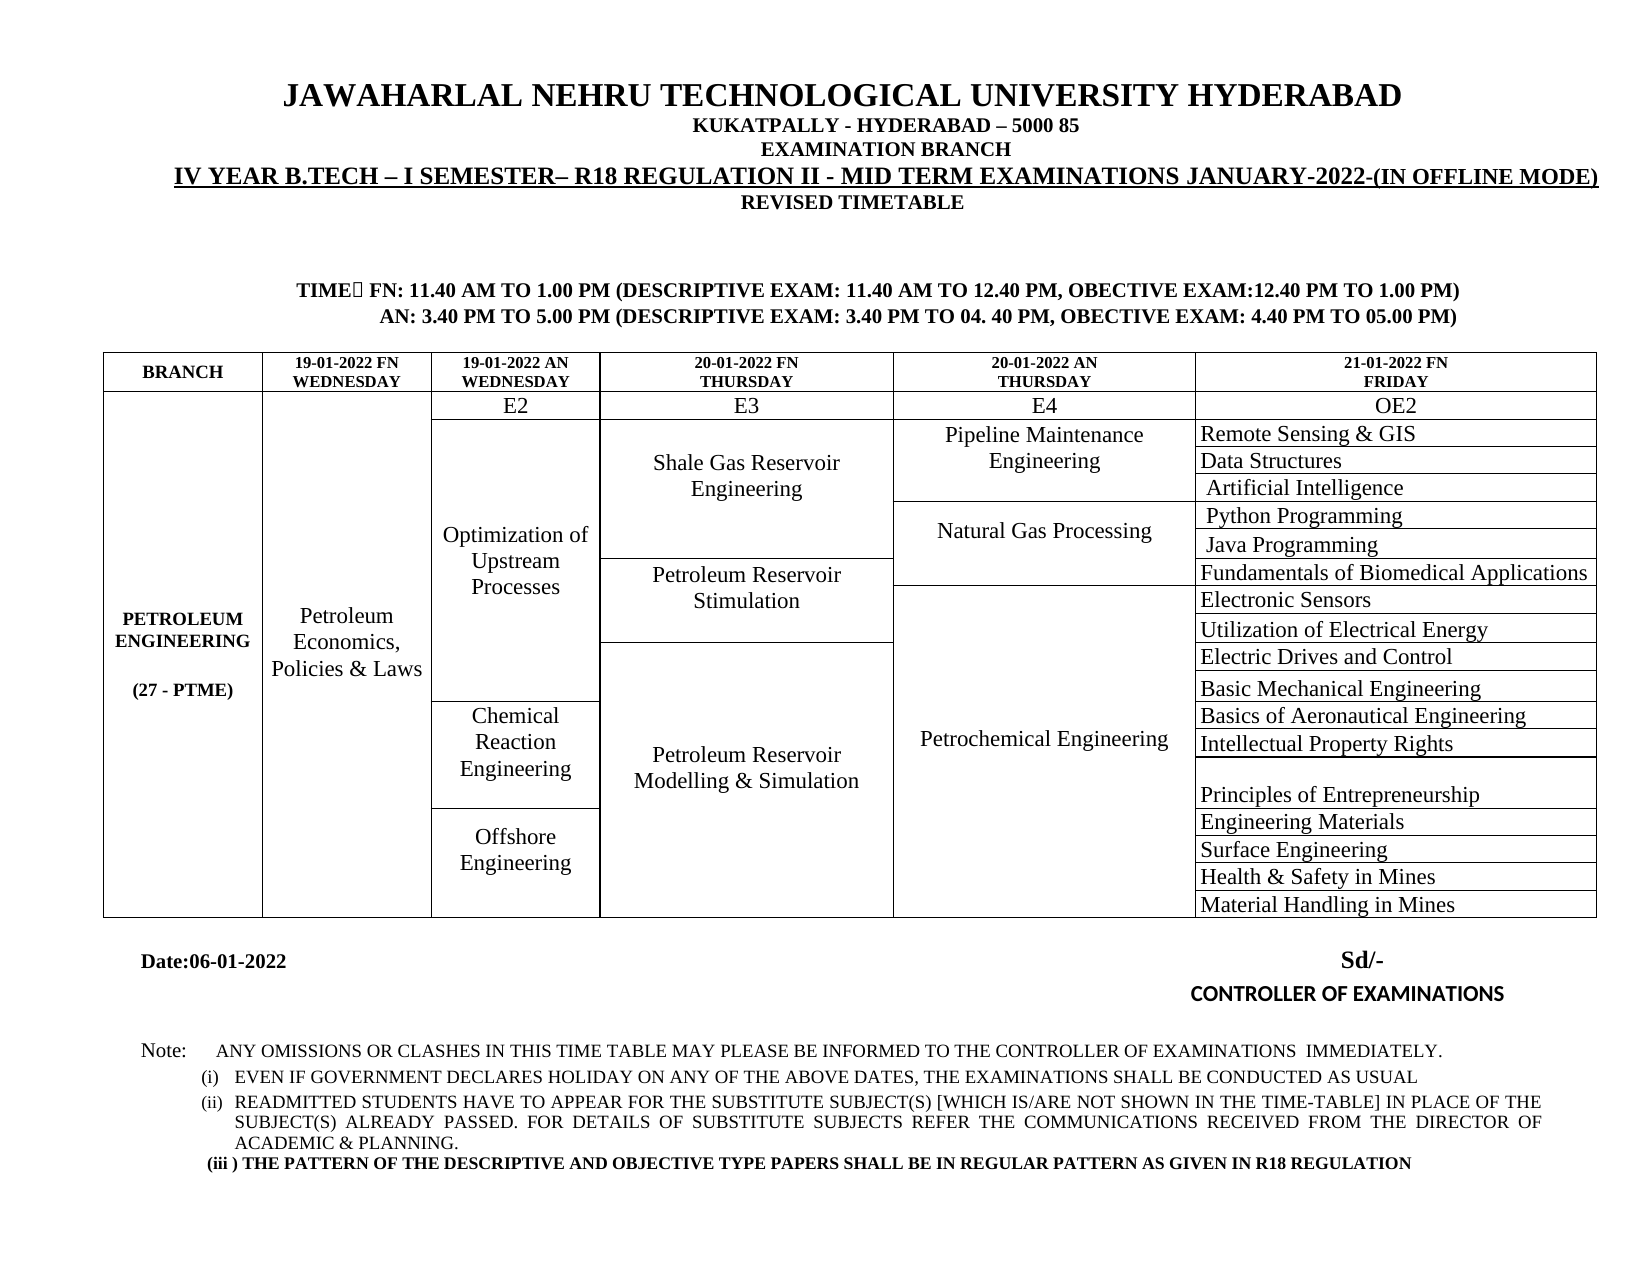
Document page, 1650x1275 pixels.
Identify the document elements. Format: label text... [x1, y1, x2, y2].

table_cell Electric Drives and Control [1196, 643, 1596, 670]
table_cell E3 [601, 392, 893, 418]
list EVEN IF GOVERNMENT DECLARES HOLIDAY ON ANY OF THE ABOVE DATES, THE EXAMINATIONS SHALL BE CONDUCTED AS USUAL [201, 1066, 1631, 1087]
table_cell Fundamentals of Biomedical Applications [1196, 559, 1596, 585]
table_cell Petroleum Reservoir Modelling & Simulation [601, 643, 893, 917]
table_header BRANCH [104, 353, 262, 391]
table_cell OE2 [1196, 392, 1596, 418]
text Note: ANY OMISSIONS OR CLASHES IN THIS TIME TABLE MAY PLEASE BE INFORMED TO THE CONTROLLER OF EXAMINATIONS IMMEDIATELY. [141, 1038, 1631, 1062]
table_cell Offshore Engineering [432, 809, 599, 917]
table_cell Chemical Reaction Engineering [432, 702, 599, 807]
table_cell Surface Engineering [1196, 836, 1596, 862]
table_cell Intellectual Property Rights [1196, 729, 1596, 756]
table_cell Petroleum Economics, Policies & Laws [263, 392, 431, 917]
table_cell Principles of Entrepreneurship [1196, 758, 1596, 807]
table_cell E2 [432, 392, 599, 418]
table_cell Natural Gas Processing [894, 502, 1195, 585]
text (iii ) THE PATTERN OF THE DESCRIPTIVE AND OBJECTIVE TYPE PAPERS SHALL BE IN REGULAR PATTERN AS GIVEN IN R18 REGULATION [141, 1153, 1544, 1173]
text TIME FN: 11.40 AM TO 1.00 PM (DESCRIPTIVE EXAM: 11.40 AM TO 12.40 PM, OBECTIVE EXAM:12.40 PM TO 1.00 PM) [296, 275, 1484, 304]
table_cell Electronic Sensors [1196, 586, 1596, 613]
text AN: 3.40 PM TO 5.00 PM (DESCRIPTIVE EXAM: 3.40 PM TO 04. 40 PM, OBECTIVE EXAM: 4.40 PM TO 05.00 PM) [296, 304, 1484, 328]
table_cell Optimization of Upstream Processes [432, 420, 599, 701]
table_cell Basics of Aeronautical Engineering [1196, 702, 1596, 728]
table_cell Health & Safety in Mines [1196, 863, 1596, 889]
text CONTROLLER OF EXAMINATIONS [141, 979, 1631, 1007]
list READMITTED STUDENTS HAVE TO APPEAR FOR THE SUBSTITUTE SUBJECT(S) [WHICH IS/ARE NOT SHOWN IN THE TIME-TABLE] IN PLACE OF THE SUBJECT(S) ALREADY PASSED. FOR DETAILS OF SUBSTITUTE SUBJECTS REFER THE COMMUNICATIONS RECEIVED FROM THE DIRECTOR OF ACADEMIC & PLANNING. [201, 1092, 1544, 1153]
table_header 20-01-2022 FN THURSDAY [601, 353, 893, 391]
table_header 19-01-2022 FN WEDNESDAY [263, 353, 431, 391]
table_cell PETROLEUM ENGINEERING (27 - PTME) [104, 392, 262, 917]
text Date:06-01-2022 Sd/- [141, 946, 1631, 974]
table_cell Engineering Materials [1196, 809, 1596, 835]
table_cell Petrochemical Engineering [894, 586, 1195, 917]
table_cell Shale Gas Reservoir Engineering [601, 420, 893, 558]
table_cell Artificial Intelligence [1196, 474, 1596, 501]
table_cell Basic Mechanical Engineering [1196, 671, 1596, 701]
table_cell Data Structures [1196, 447, 1596, 473]
table_cell Utilization of Electrical Energy [1196, 614, 1596, 642]
table_cell Petroleum Reservoir Stimulation [601, 559, 893, 642]
table_cell Remote Sensing & GIS [1196, 420, 1596, 446]
table_header 19-01-2022 AN WEDNESDAY [432, 353, 599, 391]
table_cell Pipeline Maintenance Engineering [894, 420, 1195, 501]
table_header 21-01-2022 FN FRIDAY [1196, 353, 1596, 391]
table_cell Material Handling in Mines [1196, 891, 1596, 917]
table_cell Python Programming [1196, 502, 1596, 528]
table_cell E4 [894, 392, 1195, 418]
table_cell Java Programming [1196, 529, 1596, 558]
table_header 20-01-2022 AN THURSDAY [894, 353, 1195, 391]
